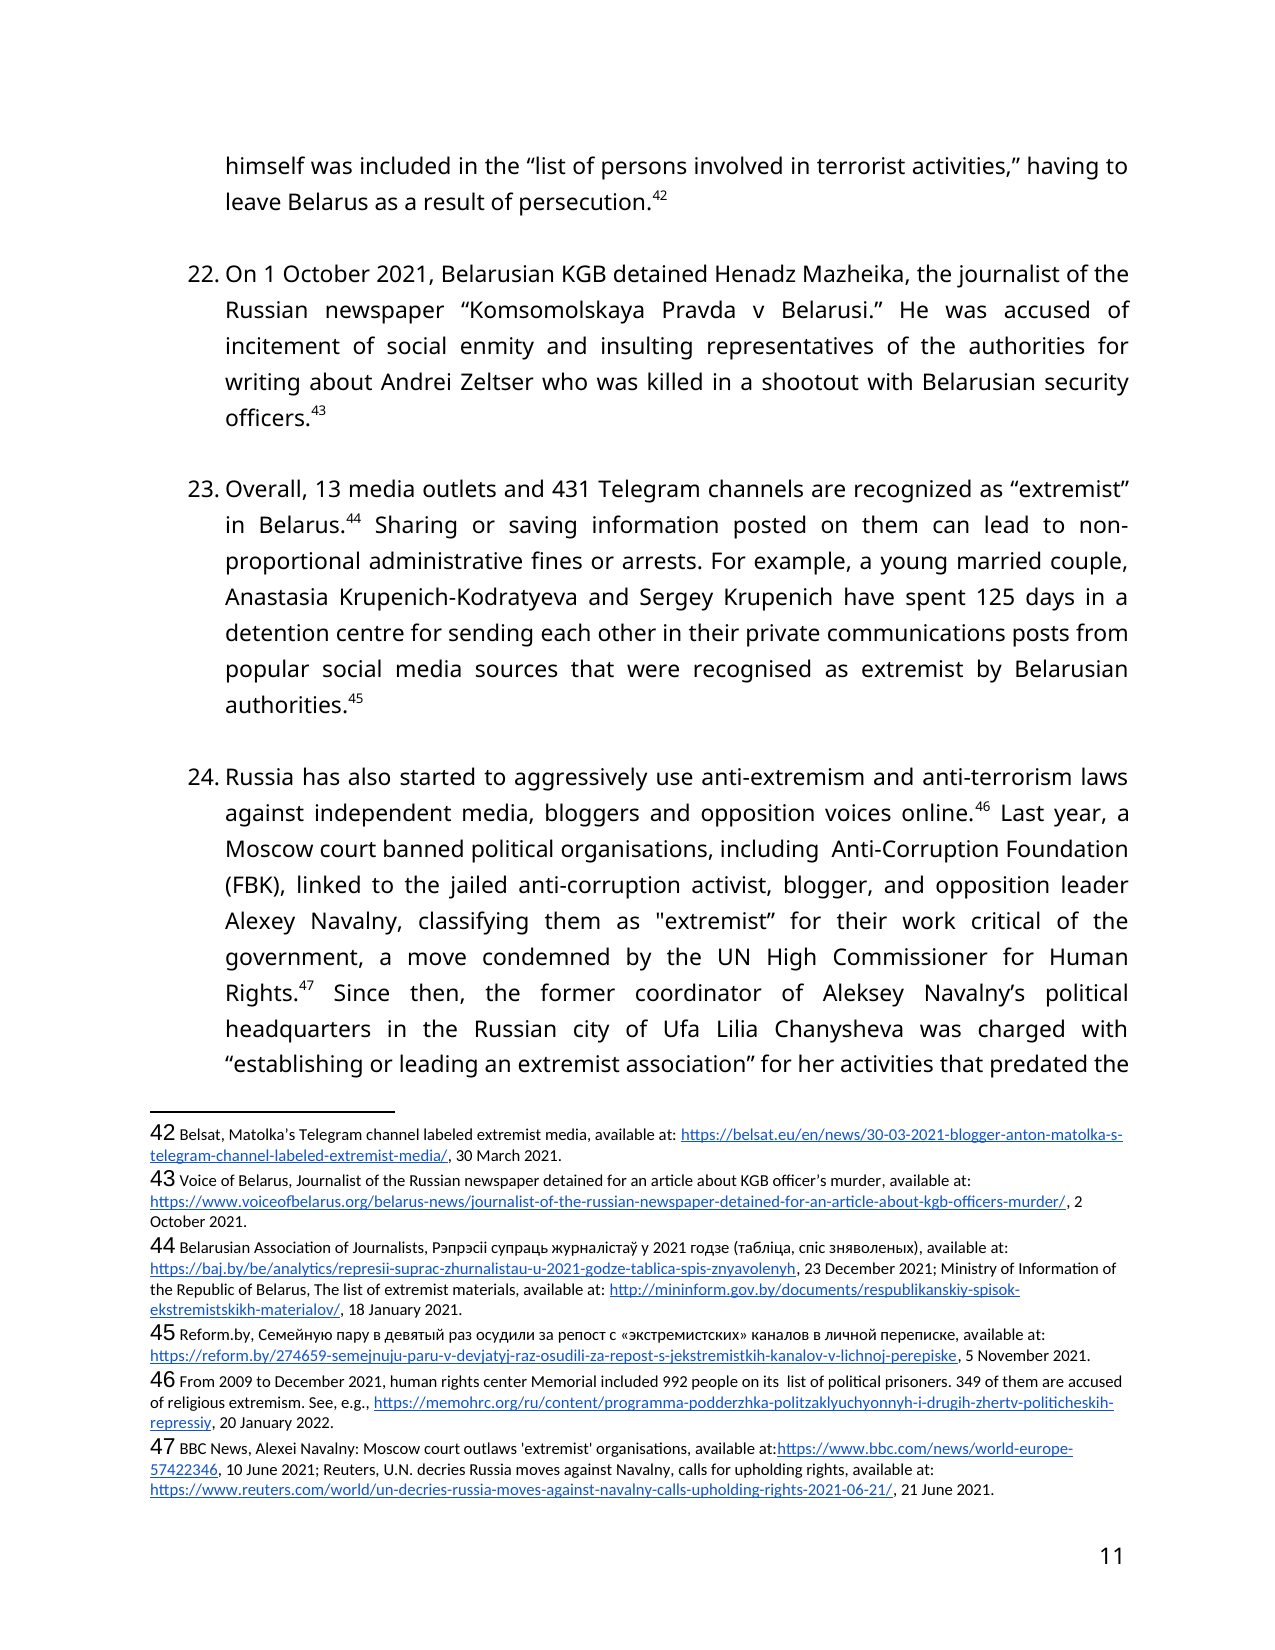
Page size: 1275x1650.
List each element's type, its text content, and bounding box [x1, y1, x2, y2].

list On 10 March 2021, it became known about the initiation of a criminal case against the popular opposition blogger Anton Motolko: he is accused of inciting social hostility, mass riots, organizing actions that grossly violate public order, calling for actions aimed at harming national security, as well as creating an extremist group. His Telegram channel was included in the list of extremist materials, and Anton himself was included in the “list of persons involved in terrorist activities,” having to leave Belarus as a result of persecution. [187, 150, 1130, 217]
list On 1 October 2021, Belarusian KGB detained Henadz Mazheika, the journalist of the Russian newspaper “Komsomolskaya Pravda v Belarusi.” He was accused of incitement of social enmity and insulting representatives of the authorities for writing about Andrei Zeltser who was killed in a shootout with Belarusian security officers. [187, 258, 1130, 433]
list Russia has also started to aggressively use anti-extremism and anti-terrorism laws against independent media, bloggers and opposition voices online. Last year, a Moscow court banned political organisations, including Anti-Corruption Foundation (FBK), linked to the jailed anti-corruption activist, blogger, and opposition leader Alexey Navalny, classifying them as "extremist” for their work critical of the government, a move condemned by the UN High Commissioner for Human Rights. Since then, the former coordinator of Aleksey Navalny’s political headquarters in the Russian city of Ufa Lilia Chanysheva was charged with “establishing or leading an extremist association” for her activities that predated the designation of Navalny’s organizations as extremist. Last week, two of Navalny’s closest associates and popular bloggers, Ivan Zhdanov and Leonid Volkov, have been placed on the country's list of “extremists and terrorists.” In September 2021, Russian authorities also successfully pressured two tech companies, Apple and Google, to delete Navalny’s app that informed voters on latest political developments and provided recommendations on non-ruling party candidates. The authorities employed extra-legal measures, by threatening companies’ staff with baseless criminal charges. [187, 761, 1130, 1080]
list Overall, 13 media outlets and 431 Telegram channels are recognized as “extremist” in Belarus. Sharing or saving information posted on them can lead to non-proportional administrative fines or arrests. For example, a young married couple, Anastasia Krupenich-Kodratyeva and Sergey Krupenich have spent 125 days in a detention centre for sending each other in their private communications posts from popular social media sources that were recognised as extremist by Belarusian authorities. [187, 473, 1130, 720]
